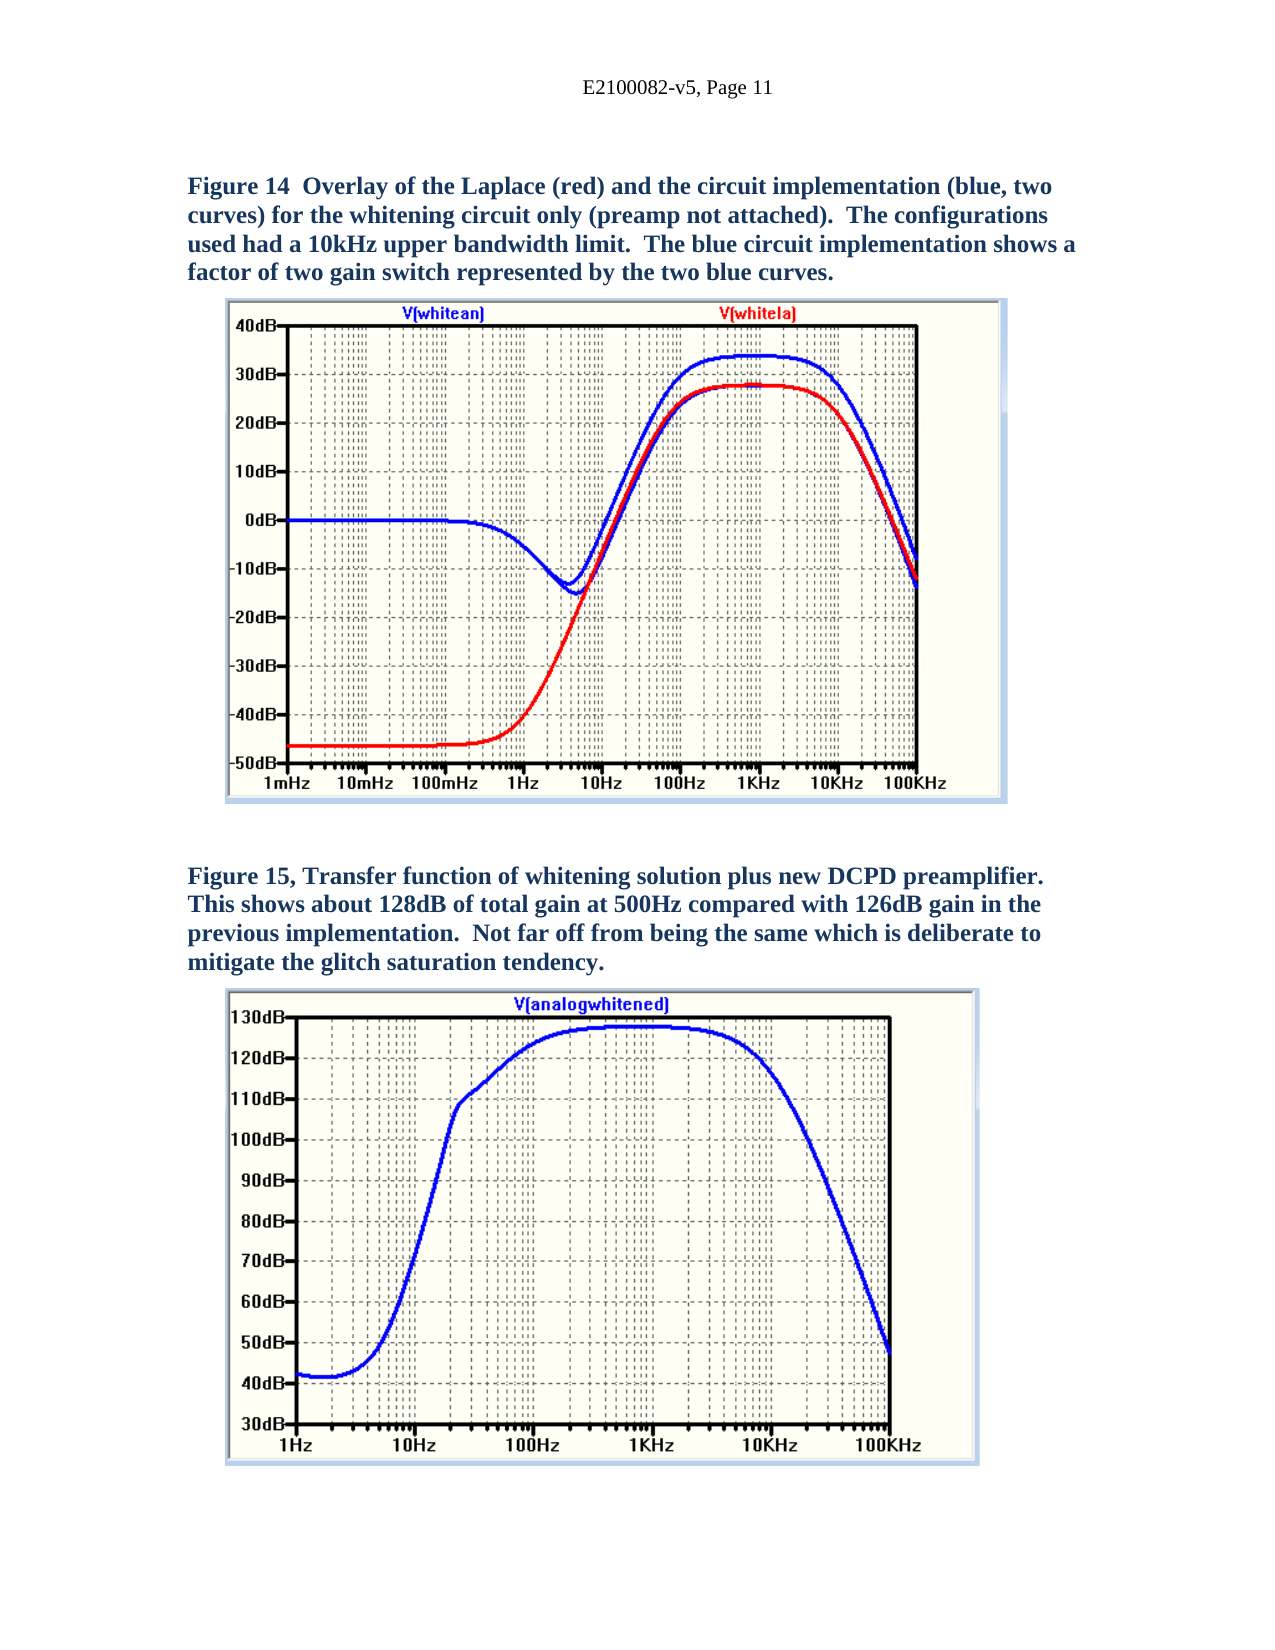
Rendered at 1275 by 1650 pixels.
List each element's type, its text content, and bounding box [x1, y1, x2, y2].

picture [225, 988, 980, 1466]
text Figure 15, Transfer function of whitening solution plus new DCPD preamplifier. This shows about 128dB of total gain at 500Hz compared with 126dB gain in the previous implementation. Not far off from being the same which is deliberate to mitigate the glitch saturation tendency. [187, 861, 1087, 976]
picture [225, 298, 1008, 804]
